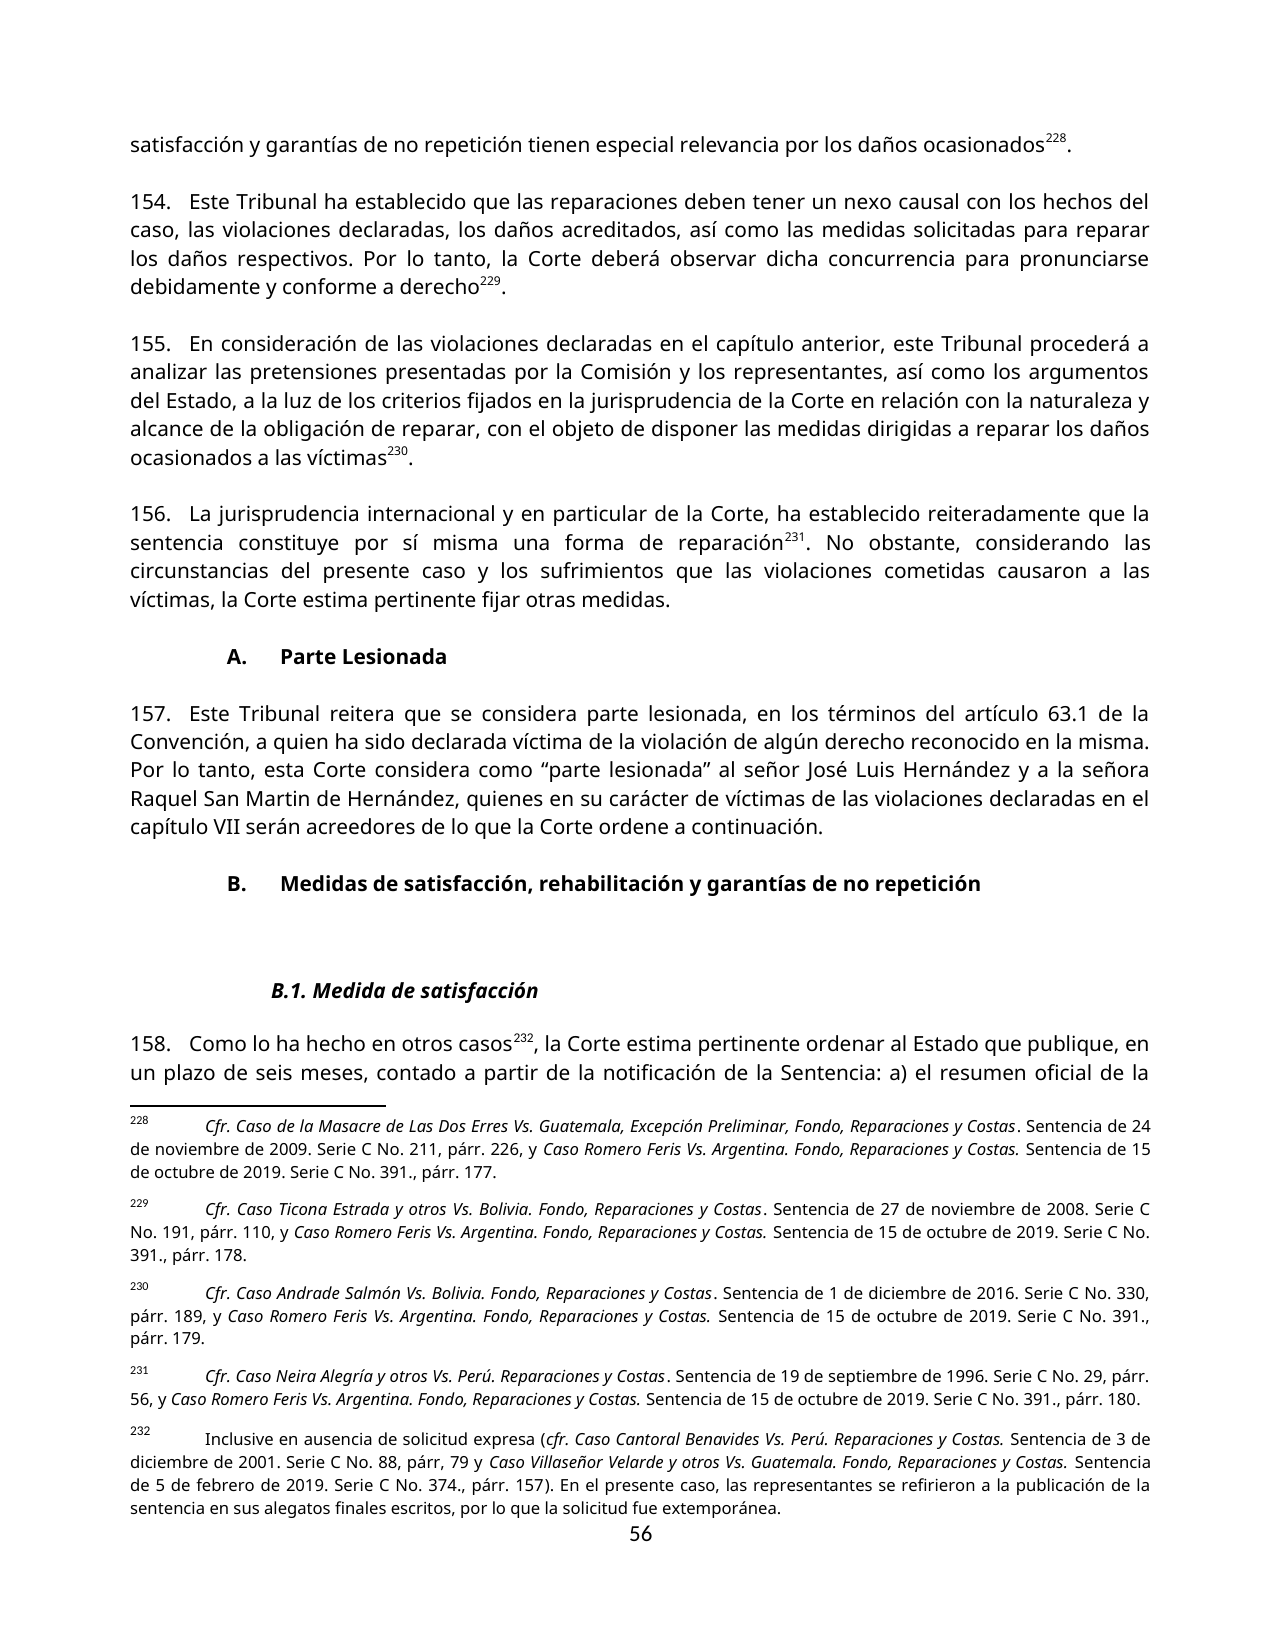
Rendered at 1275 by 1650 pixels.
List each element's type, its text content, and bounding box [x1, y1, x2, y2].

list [130, 130, 1151, 158]
subtitle Medidas de satisfacción, rehabilitación y garantías de no repetición [227, 869, 1151, 898]
list Este Tribunal reitera que se considera parte lesionada, en los términos del artículo 63.1 de la Convención, a quien ha sido declarada víctima de la violación de algún derecho reconocido en la misma. Por lo tanto, esta Corte considera como “parte lesionada” al señor José Luis Hernández y a la señora Raquel San Martin de Hernández, quienes en su carácter de víctimas de las violaciones declaradas en el capítulo VII serán acreedores de lo que la Corte ordene a continuación. [130, 699, 1151, 841]
list Este Tribunal ha establecido que las reparaciones deben tener un nexo causal con los hechos del caso, las violaciones declaradas, los daños acreditados, así como las medidas solicitadas para reparar los daños respectivos. Por lo tanto, la Corte deberá observar dicha concurrencia para pronunciarse debidamente y conforme a derecho. [130, 187, 1151, 301]
subtitle Parte Lesionada [227, 642, 1151, 670]
subtitle B.1. Medida de satisfacción [271, 976, 1151, 1004]
list Como lo ha hecho en otros casos, la Corte estima pertinente ordenar al Estado que publique, en un plazo de seis meses, contado a partir de la notificación de la Sentencia: a) el resumen oficial de la presente Sentencia elaborado por la Corte, por una sola vez, en el Diario Oficial y en otro diario de circulación nacional, con un tamaño de letra legible y adecuado, y b) la presente Sentencia en su integridad, disponible, por un período de al menos un año, en un sitio web oficial del Estado, de manera accesible al público y desde la página de inicio del sitio web. El Estado deberá́ informar de forma inmediata a este Tribunal una vez que proceda a realizar cada una de las publicaciones dispuestas, independientemente del plazo de un año para presentar su primer informe dispuesto en el punto resolutivo 10 de la presente Sentencia. [130, 1029, 1151, 1086]
list En consideración de las violaciones declaradas en el capítulo anterior, este Tribunal procederá a analizar las pretensiones presentadas por la Comisión y los representantes, así como los argumentos del Estado, a la luz de los criterios fijados en la jurisprudencia de la Corte en relación con la naturaleza y alcance de la obligación de reparar, con el objeto de disponer las medidas dirigidas a reparar los daños ocasionados a las víctimas. [130, 329, 1151, 471]
list La jurisprudencia internacional y en particular de la Corte, ha establecido reiteradamente que la sentencia constituye por sí misma una forma de reparación. No obstante, considerando las circunstancias del presente caso y los sufrimientos que las violaciones cometidas causaron a las víctimas, la Corte estima pertinente fijar otras medidas. [130, 499, 1151, 613]
